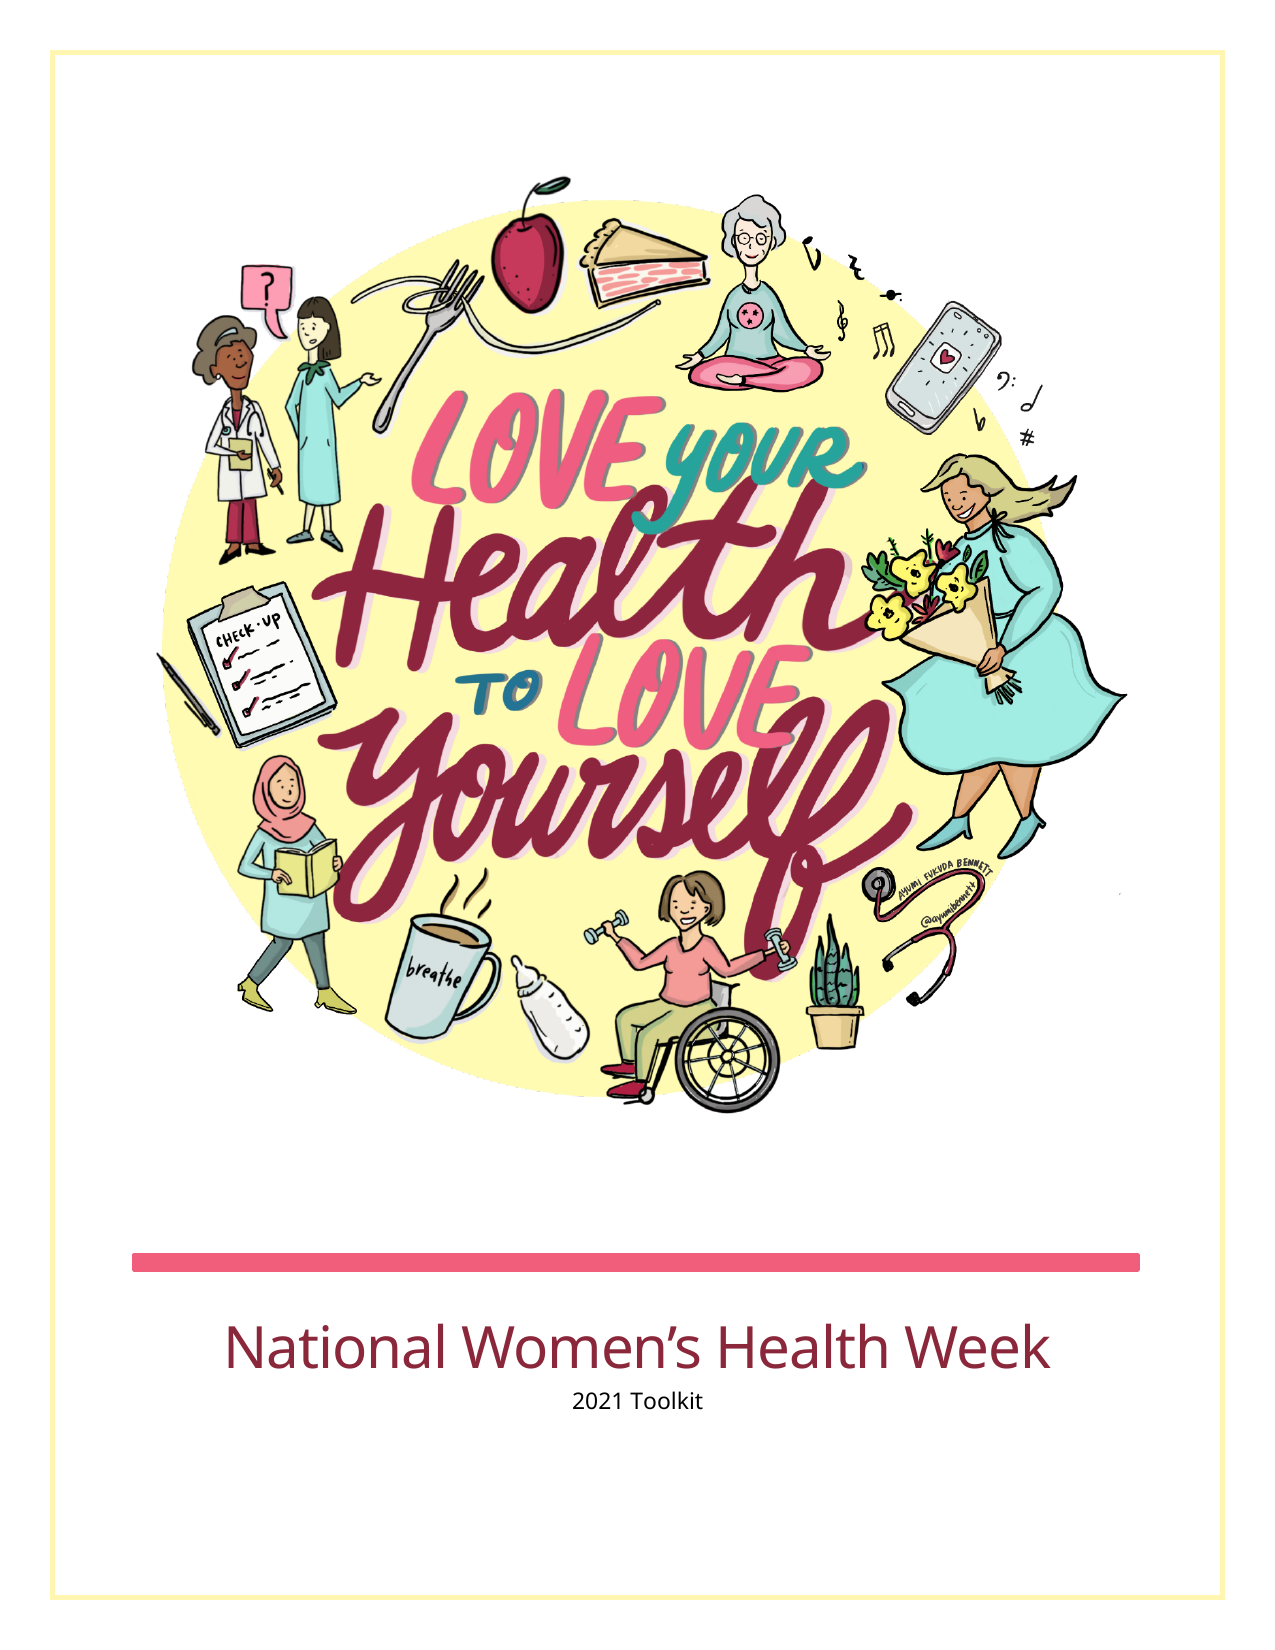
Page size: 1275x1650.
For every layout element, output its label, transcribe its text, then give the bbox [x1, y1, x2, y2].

picture [150, 150, 1135, 1147]
text 2021 Toolkit [150, 1385, 1125, 1416]
title National Women’s Health Week [150, 1306, 1125, 1385]
